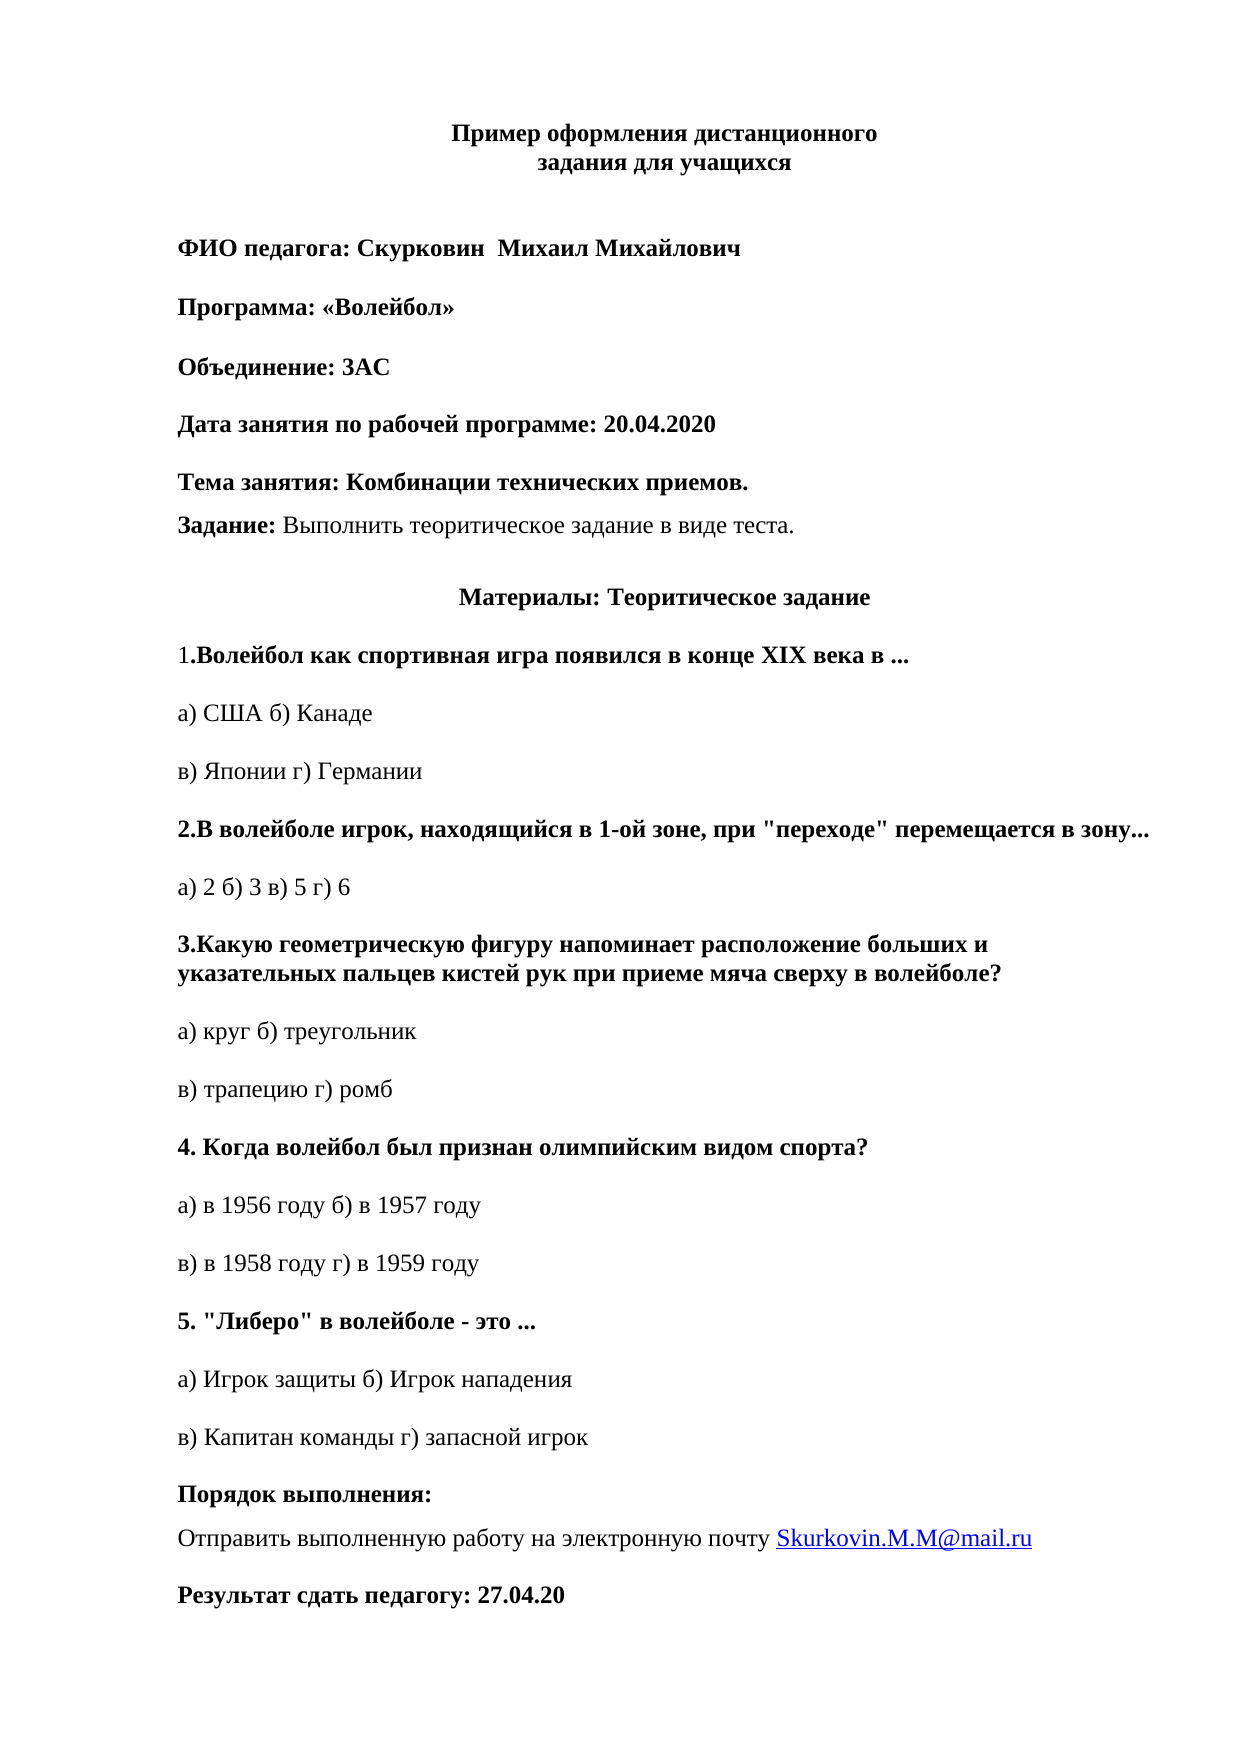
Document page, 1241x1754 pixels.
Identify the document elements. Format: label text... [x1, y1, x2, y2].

text в) Капитан команды г) запасной игрок [177, 1422, 1152, 1450]
text 4. Когда волейбол был признан олимпийским видом спорта? [177, 1132, 1152, 1161]
text Объединение: 3АС [177, 352, 1152, 380]
text Тема занятия: Комбинации технических приемов. [177, 467, 1152, 495]
text задания для учащихся [177, 147, 1152, 176]
text а) Игрок защиты б) Игрок нападения [177, 1364, 1152, 1392]
text 2.В волейболе игрок, находящийся в 1-ой зоне, при "переходе" перемещается в зону... [177, 814, 1152, 842]
text Задание: Выполнить теоритическое задание в виде теста. [177, 510, 1152, 538]
text в) Японии г) Германии [177, 756, 1152, 784]
text Пример оформления дистанционного [177, 118, 1152, 147]
text 1.Волейбол как спортивная игра появился в конце XIX века в ... [177, 640, 1152, 669]
text а) круг б) треугольник [177, 1016, 1152, 1045]
text 3.Какую геометрическую фигуру напоминает расположение больших и указательных пальцев кистей рук при приеме мяча сверху в волейболе? [177, 929, 1152, 987]
text Программа: «Волейбол» [177, 262, 1152, 321]
text Отправить выполненную работу на электронную почту Skurkovin.M.M@mail.ru [177, 1523, 1152, 1551]
text а) США б) Канаде [177, 698, 1152, 727]
text ФИО педагога: Скурковин Михаил Михайлович [177, 233, 1152, 262]
text в) в 1958 году г) в 1959 году [177, 1248, 1152, 1277]
text 5. "Либеро" в волейболе - это ... [177, 1306, 1152, 1334]
text Порядок выполнения: [177, 1479, 1152, 1508]
text Дата занятия по рабочей программе: 20.04.2020 [177, 409, 1152, 438]
text Результат сдать педагогу: 27.04.20 [177, 1580, 1152, 1609]
text а) в 1956 году б) в 1957 году [177, 1190, 1152, 1219]
text в) трапецию г) ромб [177, 1074, 1152, 1103]
text а) 2 б) 3 в) 5 г) 6 [177, 872, 1152, 900]
text Материалы: Теоритическое задание [177, 582, 1152, 611]
